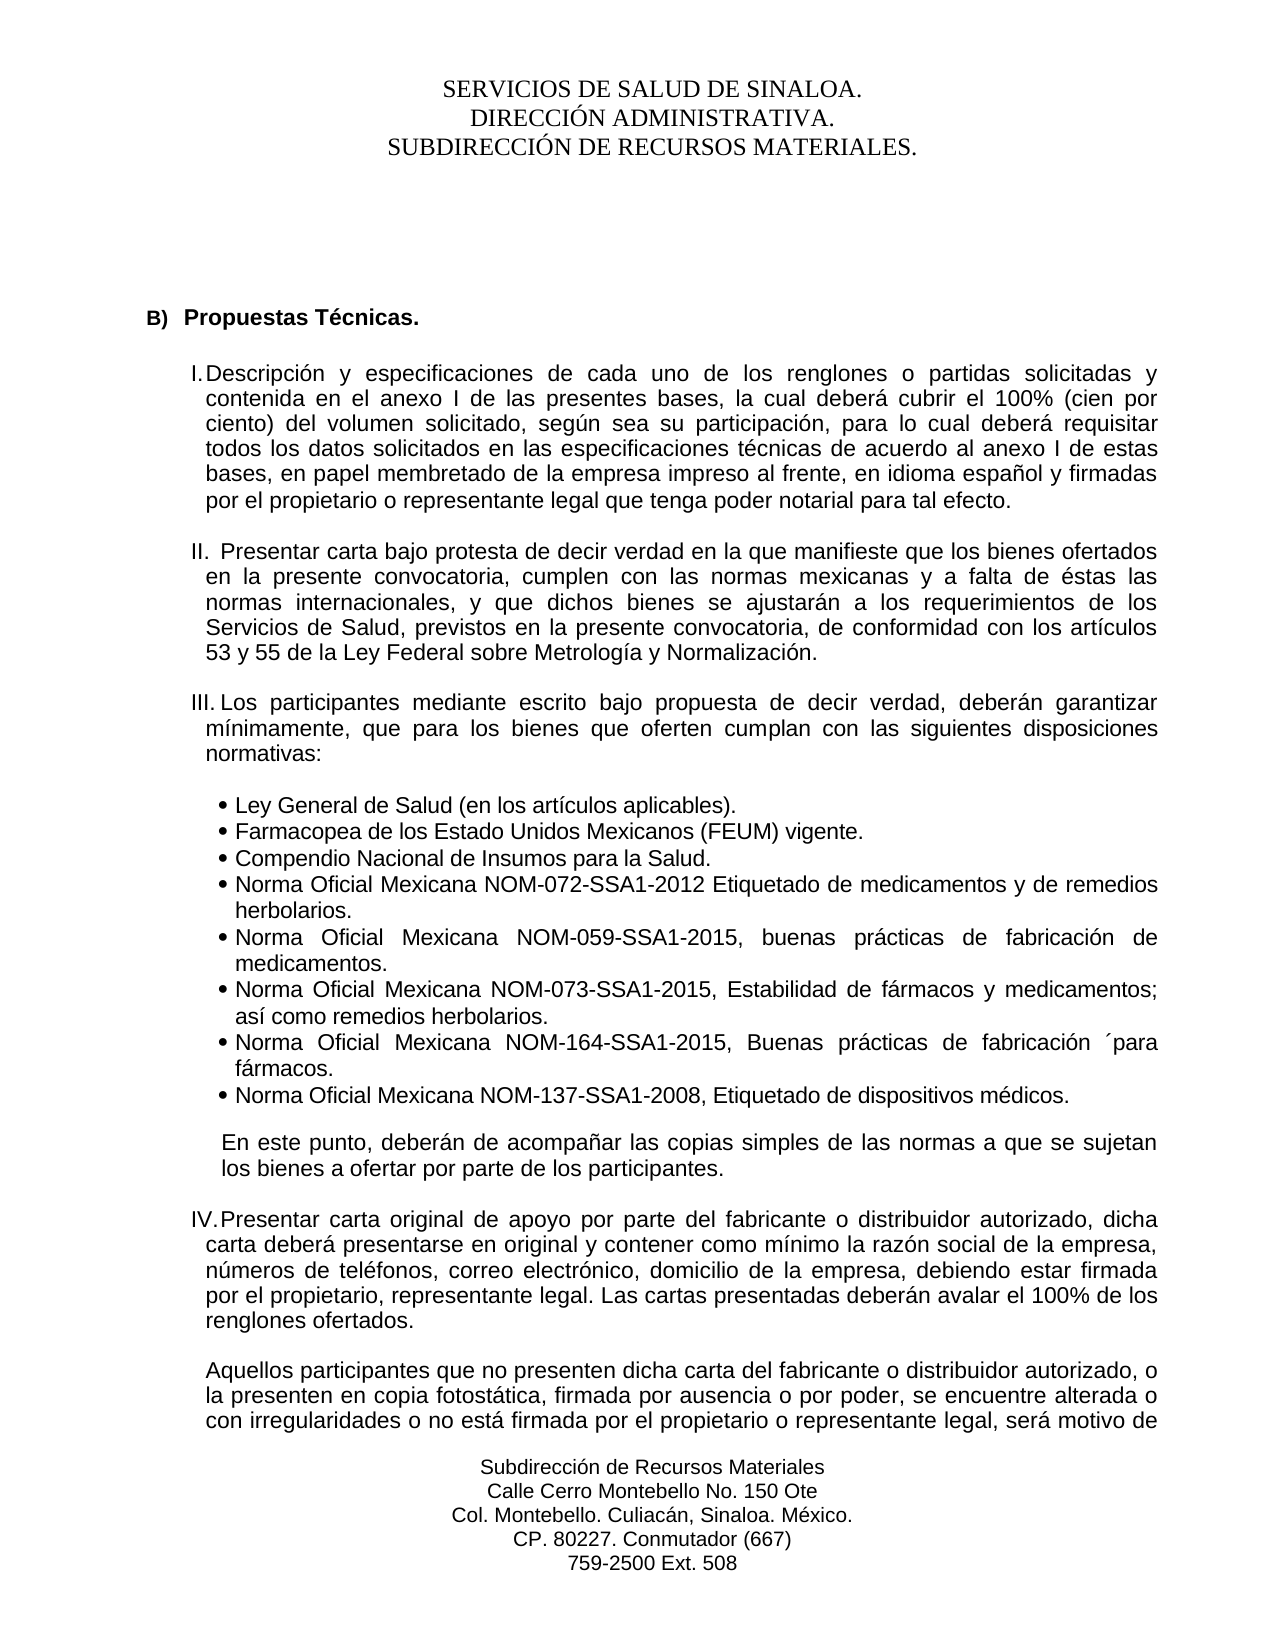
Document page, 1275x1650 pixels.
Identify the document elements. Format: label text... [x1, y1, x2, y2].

list Norma Oficial Mexicana NOM-059-SSA1-2015, buenas prácticas de fabricación de medicamentos. [219, 924, 1158, 976]
list Descripción y especificaciones de cada uno de los renglones o partidas solicitadas y contenida en el anexo I de las presentes bases, la cual deberá cubrir el 100% (cien por ciento) del volumen solicitado, según sea su participación, para lo cual deberá requisitar todos los datos solicitados en las especificaciones técnicas de acuerdo al anexo I de estas bases, en papel membretado de la empresa impreso al frente, en idioma español y firmadas por el propietario o representante legal que tenga poder notarial para tal efecto. [191, 361, 1158, 514]
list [205, 1358, 1158, 1434]
list Ley General de Salud (en los artículos aplicables). [219, 792, 1158, 818]
list Propuestas Técnicas. [146, 304, 1158, 330]
list Presentar carta bajo protesta de decir verdad en la que manifieste que los bienes ofertados en la presente convocatoria, cumplen con las normas mexicanas y a falta de éstas las normas internacionales, y que dichos bienes se ajustarán a los requerimientos de los Servicios de Salud, previstos en la presente convocatoria, de conformidad con los artículos 53 y 55 de la Ley Federal sobre Metrología y Normalización. [191, 539, 1158, 665]
list Los participantes mediante escrito bajo propuesta de decir verdad, deberán garantizar mínimamente, que para los bienes que oferten cumplan con las siguientes disposiciones normativas: [191, 691, 1158, 766]
list En este punto, deberán de acompañar las copias simples de las normas a que se sujetan los bienes a ofertar por parte de los participantes. [221, 1131, 1158, 1181]
list Norma Oficial Mexicana NOM-137-SSA1-2008, Etiquetado de dispositivos médicos. [219, 1082, 1158, 1108]
list Farmacopea de los Estado Unidos Mexicanos (FEUM) vigente. [219, 818, 1158, 844]
list Norma Oficial Mexicana NOM-164-SSA1-2015, Buenas prácticas de fabricación ´para fármacos. [219, 1029, 1158, 1082]
list Norma Oficial Mexicana NOM-073-SSA1-2015, Estabilidad de fármacos y medicamentos; así como remedios herbolarios. [219, 976, 1158, 1029]
list Norma Oficial Mexicana NOM-072-SSA1-2012 Etiquetado de medicamentos y de remedios herbolarios. [219, 871, 1158, 924]
list Compendio Nacional de Insumos para la Salud. [219, 844, 1158, 871]
list Presentar carta original de apoyo por parte del fabricante o distribuidor autorizado, dicha carta deberá presentarse en original y contener como mínimo la razón social de la empresa, números de teléfonos, correo electrónico, domicilio de la empresa, debiendo estar firmada por el propietario, representante legal. Las cartas presentadas deberán avalar el 100% de los renglones ofertados. [191, 1208, 1158, 1333]
